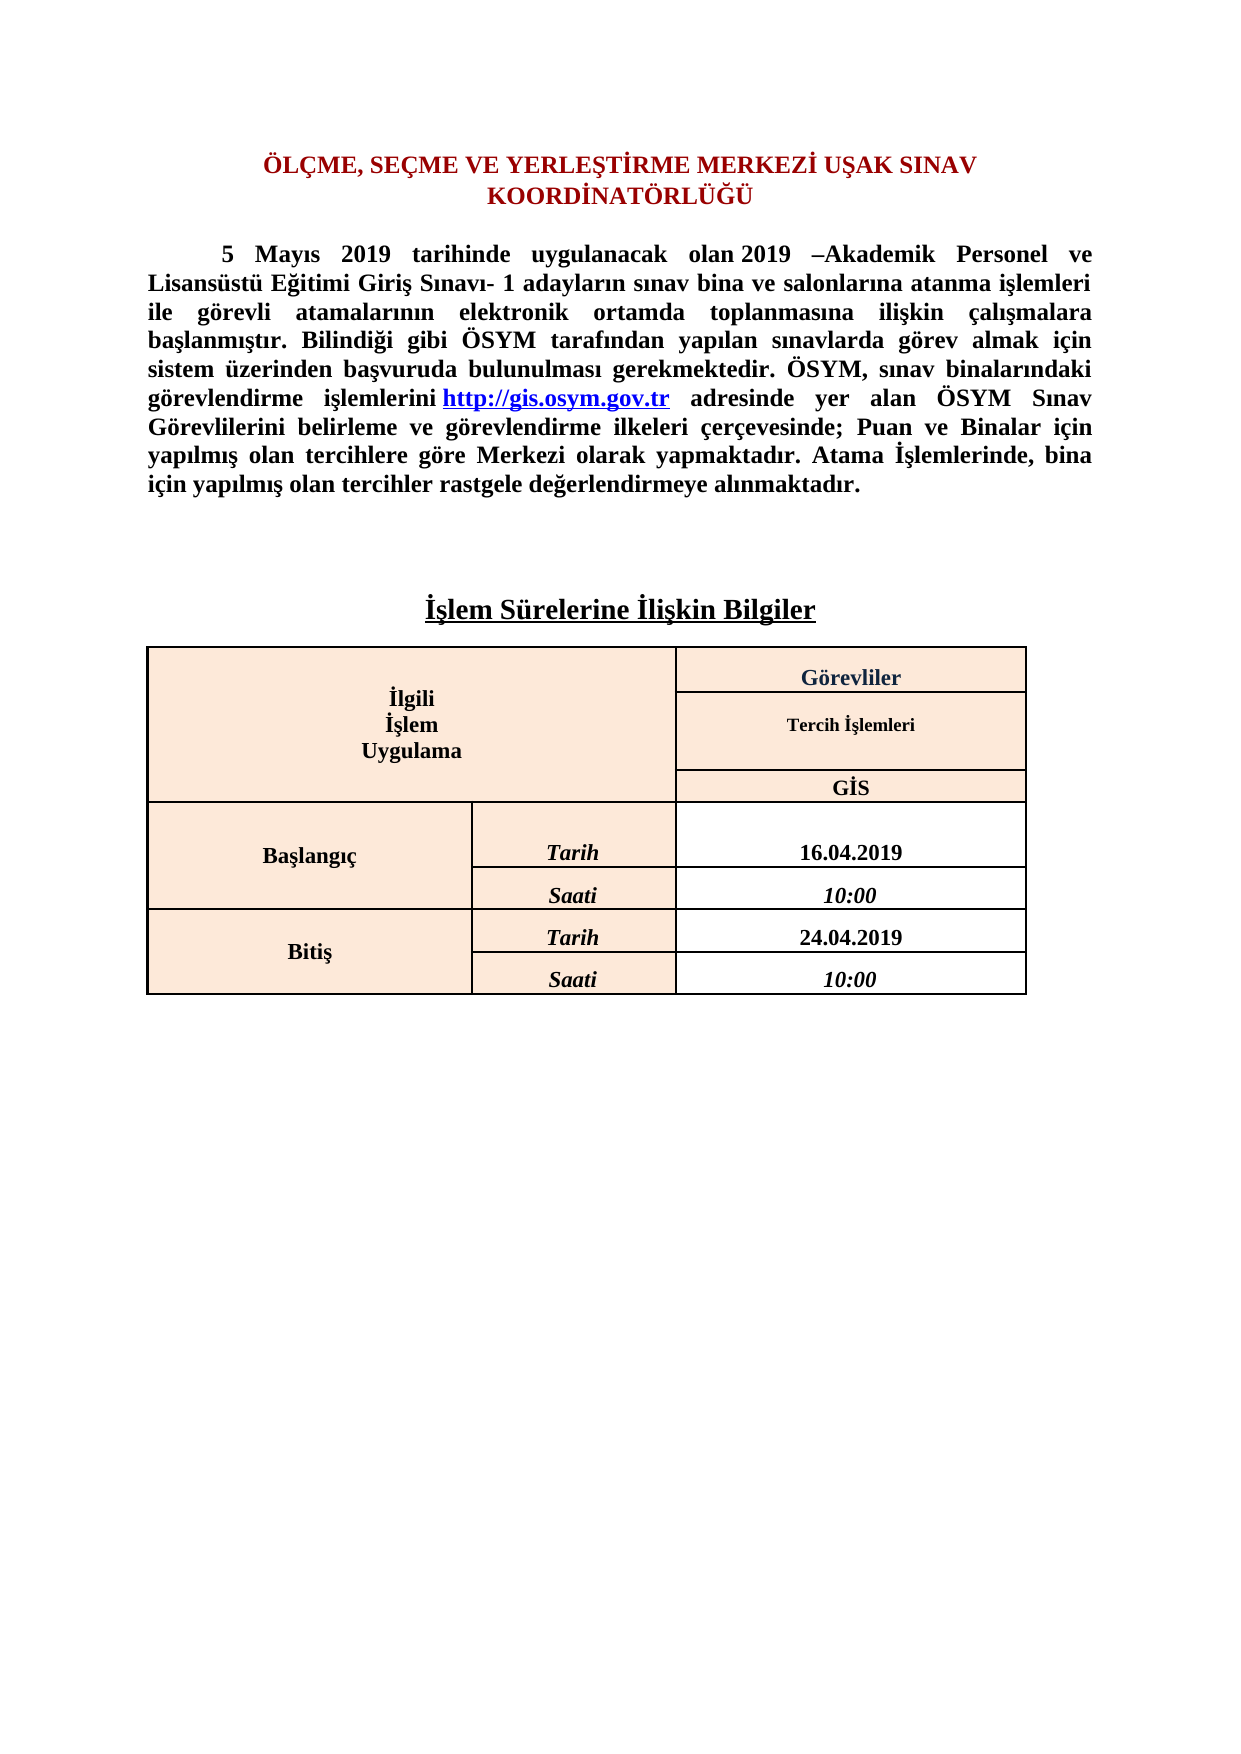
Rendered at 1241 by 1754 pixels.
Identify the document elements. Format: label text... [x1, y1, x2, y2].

table_cell 16.04.2019 [677, 803, 1025, 866]
table_cell 10:00 [677, 868, 1025, 908]
text ÖLÇME, SEÇME VE YERLEŞTİRME MERKEZİ UŞAK SINAV KOORDİNATÖRLÜĞÜ [148, 148, 1093, 210]
table_cell Saati [473, 953, 675, 993]
table_header İlgili İşlem Uygulama [149, 648, 675, 801]
table_cell Saati [473, 868, 675, 908]
text 5 Mayıs 2019 tarihinde uygulanacak olan 2019 –Akademik Personel ve Lisansüstü Eğitimi Giriş Sınavı- 1 adayların sınav bina ve salonlarına atanma işlemleri ile görevli atamalarının elektronik ortamda toplanmasına ilişkin çalışmalara başlanmıştır. Bilindiği gibi ÖSYM tarafından yapılan sınavlarda görev almak için sistem üzerinden başvuruda bulunulması gerekmektedir. ÖSYM, sınav binalarındaki görevlendirme işlemlerini http://gis.osym.gov.tr adresinde yer alan ÖSYM Sınav Görevlilerini belirleme ve görevlendirme ilkeleri çerçevesinde; Puan ve Binalar için yapılmış olan tercihlere göre Merkezi olarak yapmaktadır. Atama İşlemlerinde, bina için yapılmış olan tercihler rastgele değerlendirmeye alınmaktadır. [148, 239, 1093, 498]
text İşlem Sürelerine İlişkin Bilgiler [148, 592, 1093, 625]
table_cell GİS [677, 771, 1025, 801]
table_cell 10:00 [677, 953, 1025, 993]
table_cell Tarih [473, 803, 675, 866]
table_cell Başlangıç [149, 803, 471, 908]
table_cell Tarih [473, 910, 675, 951]
table_header Görevliler [677, 648, 1025, 691]
table_cell 24.04.2019 [677, 910, 1025, 951]
table_cell Bitiş [149, 910, 471, 993]
table_cell Tercih İşlemleri [677, 693, 1025, 769]
